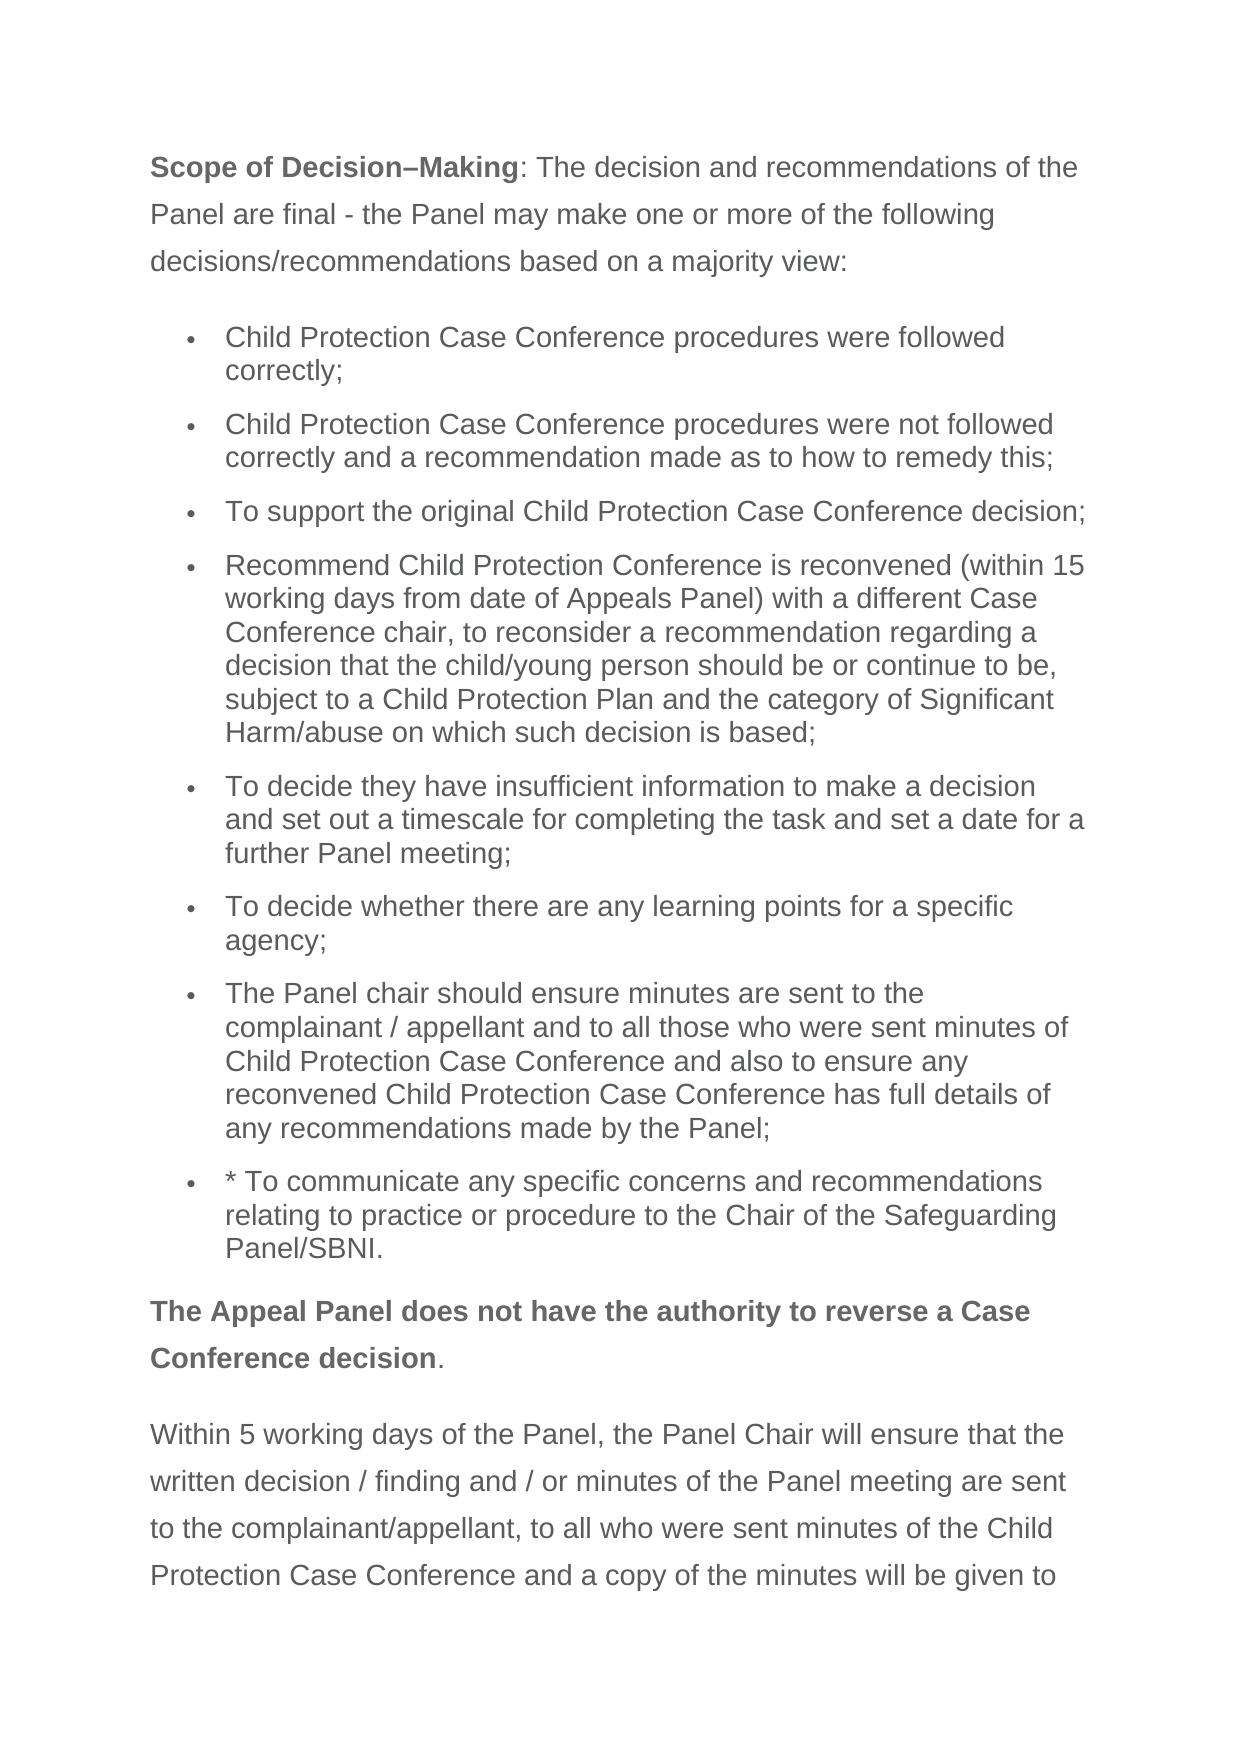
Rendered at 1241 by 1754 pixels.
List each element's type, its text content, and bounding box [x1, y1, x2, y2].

list To decide they have insufficient information to make a decision and set out a timescale for completing the task and set a date for a further Panel meeting; [187, 769, 1090, 869]
list To decide whether there are any learning points for a specific agency; [187, 889, 1090, 956]
list Child Protection Case Conference procedures were not followed correctly and a recommendation made as to how to remedy this; [187, 407, 1090, 474]
text Scope of Decision–Making: The decision and recommendations of the Panel are final - the Panel may make one or more of the following decisions/recommendations based on a majority view: [150, 150, 1090, 277]
list Child Protection Case Conference procedures were followed correctly; [187, 320, 1090, 387]
list * To communicate any specific concerns and recommendations relating to practice or procedure to the Chair of the Safeguarding Panel/SBNI. [187, 1164, 1090, 1265]
text The Appeal Panel does not have the authority to reverse a Case Conference decision. [150, 1294, 1090, 1374]
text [150, 1417, 1090, 1591]
list To support the original Child Protection Case Conference decision; [187, 494, 1090, 527]
list The Panel chair should ensure minutes are sent to the complainant / appellant and to all those who were sent minutes of Child Protection Case Conference and also to ensure any reconvened Child Protection Case Conference has full details of any recommendations made by the Panel; [187, 976, 1090, 1144]
list Recommend Child Protection Conference is reconvened (within 15 working days from date of Appeals Panel) with a different Case Conference chair, to reconsider a recommendation regarding a decision that the child/young person should be or continue to be, subject to a Child Protection Plan and the category of Significant Harm/abuse on which such decision is based; [187, 547, 1090, 749]
